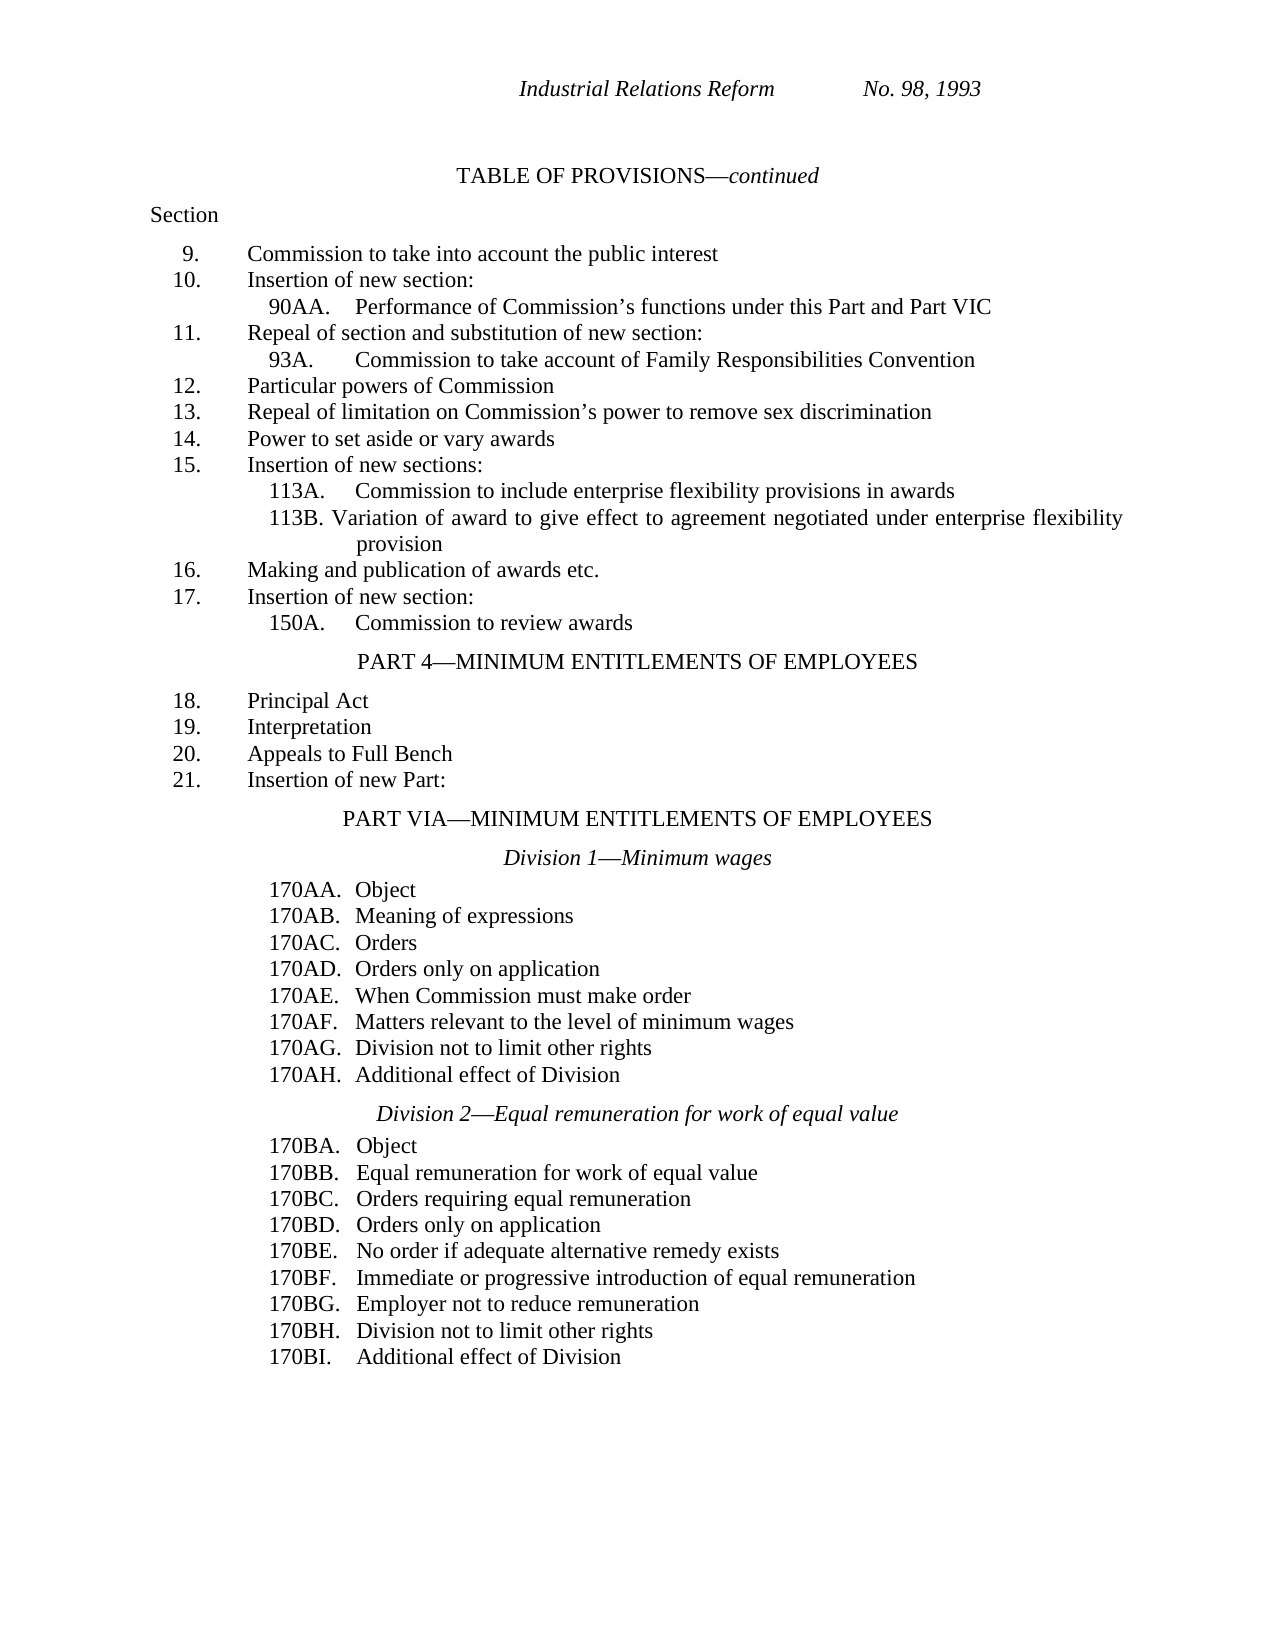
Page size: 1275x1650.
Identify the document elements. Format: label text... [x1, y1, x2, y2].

text 17. Insertion of new section: [172, 583, 1125, 609]
text 170AH. Additional effect of Division [268, 1061, 1125, 1087]
text 18. Principal Act [172, 687, 1125, 713]
text 170BC. Orders requiring equal remuneration [268, 1185, 1125, 1211]
text 13. Repeal of limitation on Commission’s power to remove sex discrimination [172, 398, 1125, 425]
text Division 2—Equal remuneration for work of equal value [150, 1099, 1125, 1126]
text 12. Particular powers of Commission [172, 372, 1125, 398]
text 93A. Commission to take account of Family Responsibilities Convention [268, 346, 1125, 372]
text Section [150, 201, 1125, 228]
text 170AG. Division not to limit other rights [268, 1034, 1125, 1061]
text 170BA. Object [268, 1132, 1125, 1158]
text 170BD. Orders only on application [268, 1211, 1125, 1238]
text 14. Power to set aside or vary awards [172, 425, 1125, 451]
text 170BF. Immediate or progressive introduction of equal remuneration [268, 1264, 1125, 1290]
text 113A. Commission to include enterprise flexibility provisions in awards [268, 477, 1125, 504]
text PART 4—MINIMUM ENTITLEMENTS OF EMPLOYEES [150, 648, 1125, 674]
text TABLE OF PROVISIONS—continued [150, 162, 1125, 189]
text 90AA. Performance of Commission’s functions under this Part and Part VIC [268, 293, 1125, 319]
text PART VIA—MINIMUM ENTITLEMENTS OF EMPLOYEES [150, 805, 1125, 831]
text 170BH. Division not to limit other rights [268, 1317, 1125, 1343]
text 170AA. Object [268, 876, 1125, 903]
text 170BG. Employer not to reduce remuneration [268, 1290, 1125, 1317]
text 20. Appeals to Full Bench [172, 739, 1125, 766]
text 150A. Commission to review awards [268, 609, 1125, 636]
text 170AF. Matters relevant to the level of minimum wages [268, 1008, 1125, 1034]
text 170BI. Additional effect of Division [268, 1343, 1125, 1369]
text 15. Insertion of new sections: [172, 451, 1125, 477]
text 19. Interpretation [172, 713, 1125, 739]
text 10. Insertion of new section: [172, 267, 1125, 293]
text Division 1—Minimum wages [150, 844, 1125, 870]
text 170BE. No order if adequate alternative remedy exists [268, 1238, 1125, 1264]
text 170AC. Orders [268, 929, 1125, 955]
text 9. Commission to take into account the public interest [182, 240, 1125, 267]
text 170AD. Orders only on application [268, 955, 1125, 982]
text 21. Insertion of new Part: [172, 766, 1125, 792]
text 170AE. When Commission must make order [268, 982, 1125, 1008]
text 113B. Variation of award to give effect to agreement negotiated under enterprise flexibility provision [268, 504, 1125, 556]
text 170BB. Equal remuneration for work of equal value [268, 1158, 1125, 1185]
text 11. Repeal of section and substitution of new section: [172, 319, 1125, 346]
text 16. Making and publication of awards etc. [172, 556, 1125, 583]
text 170AB. Meaning of expressions [268, 903, 1125, 929]
